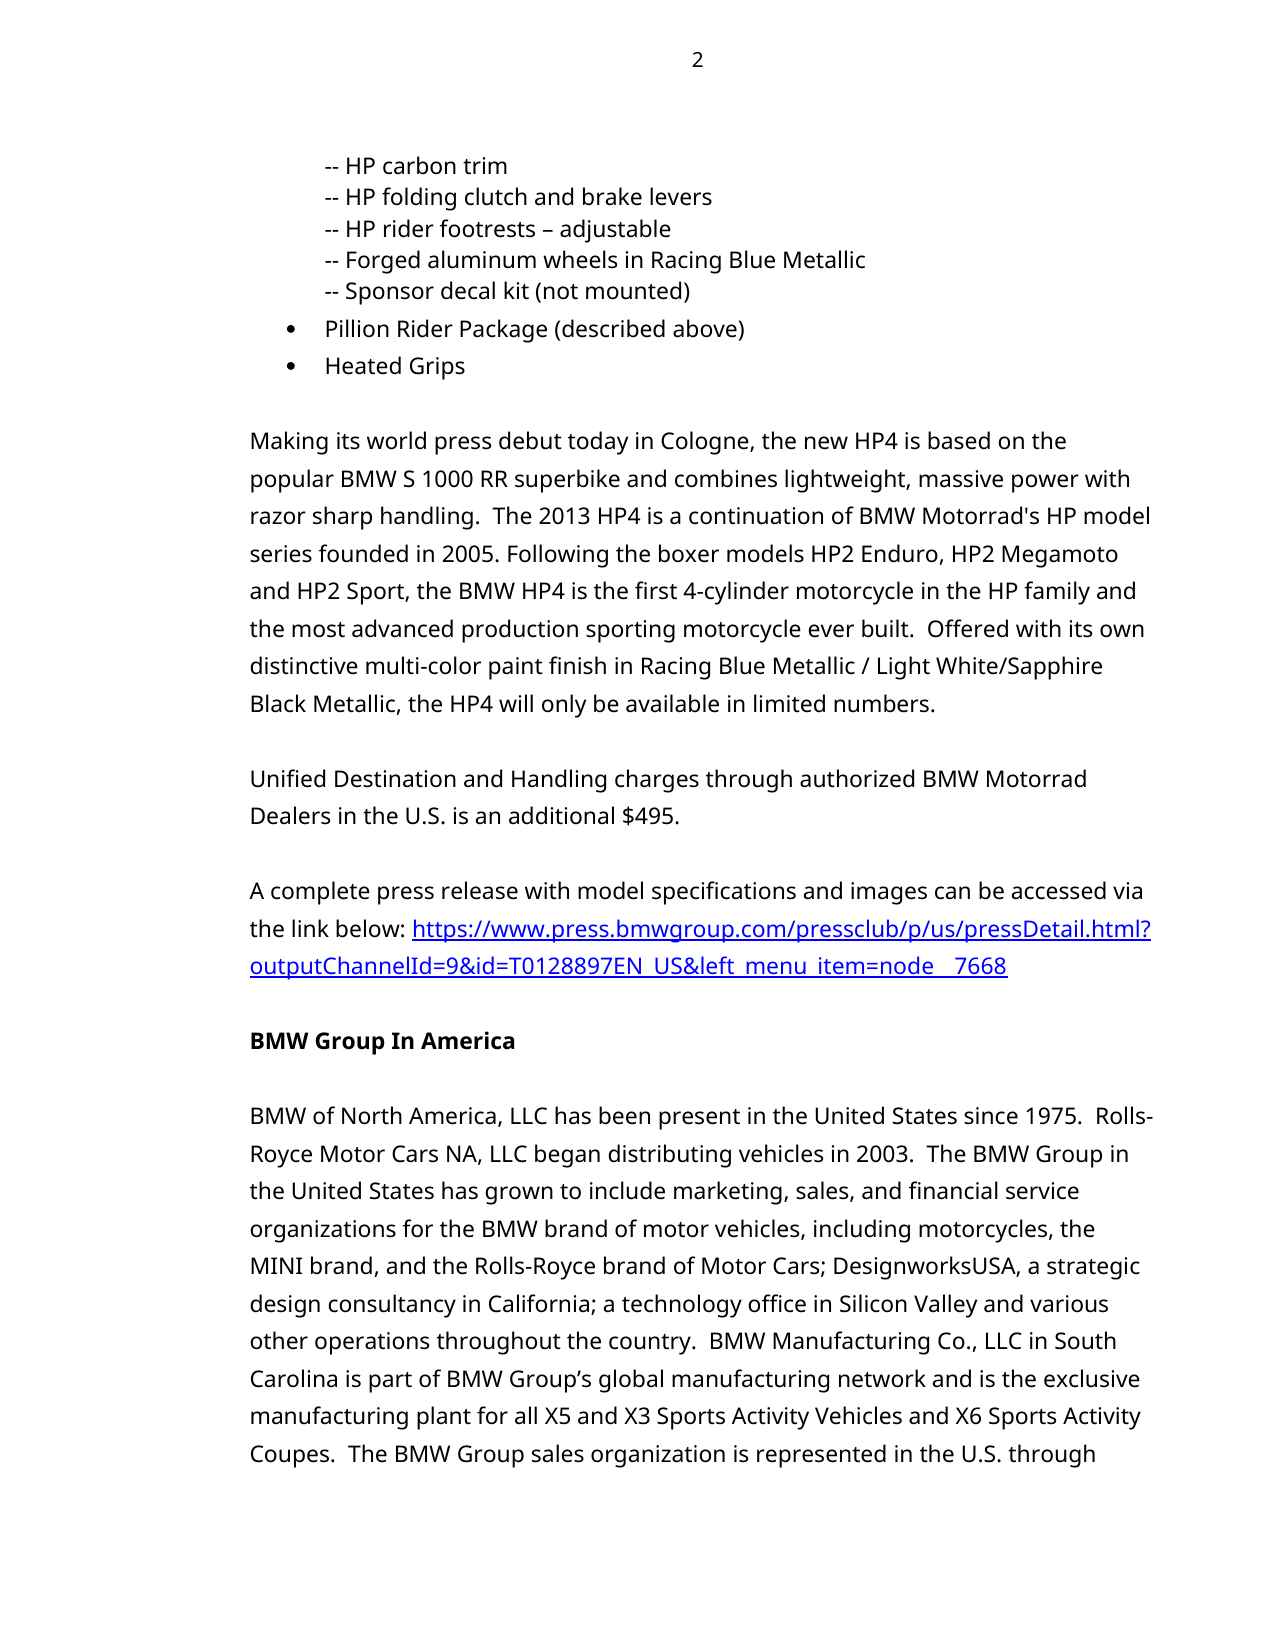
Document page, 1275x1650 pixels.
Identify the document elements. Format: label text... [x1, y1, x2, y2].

list Pillion Rider Package (described above) [287, 306, 1155, 344]
list Heated Grips [287, 344, 1155, 381]
text Making its world press debut today in Cologne, the new HP4 is based on the popular BMW S 1000 RR superbike and combines lightweight, massive power with razor sharp handling. The 2013 HP4 is a continuation of BMW Motorrad's HP model series founded in 2005. Following the boxer models HP2 Enduro, HP2 Megamoto and HP2 Sport, the BMW HP4 is the first 4-cylinder motorcycle in the HP family and the most advanced production sporting motorcycle ever built. Offered with its own distinctive multi-color paint finish in Racing Blue Metallic / Light White/Sapphire Black Metallic, the HP4 will only be available in limited numbers. [249, 419, 1155, 719]
text Unified Destination and Handling charges through authorized BMW Motorrad Dealers in the U.S. is an additional $495. [249, 756, 1155, 831]
text -- HP folding clutch and brake levers [324, 181, 1155, 212]
text BMW Group In America [249, 1019, 1155, 1056]
text A complete press release with model specifications and images can be accessed via the link below: https://www.press.bmwgroup.com/pressclub/p/us/pressDetail.html?outputChannelId=9&id=T0128897EN_US&left_menu_item=node__7668 [249, 869, 1155, 981]
text -- Forged aluminum wheels in Racing Blue Metallic [324, 244, 1155, 275]
text -- HP carbon trim [324, 150, 1155, 181]
text -- Sponsor decal kit (not mounted) [324, 275, 1155, 306]
text -- HP rider footrests – adjustable [324, 212, 1155, 244]
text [249, 1094, 1155, 1469]
